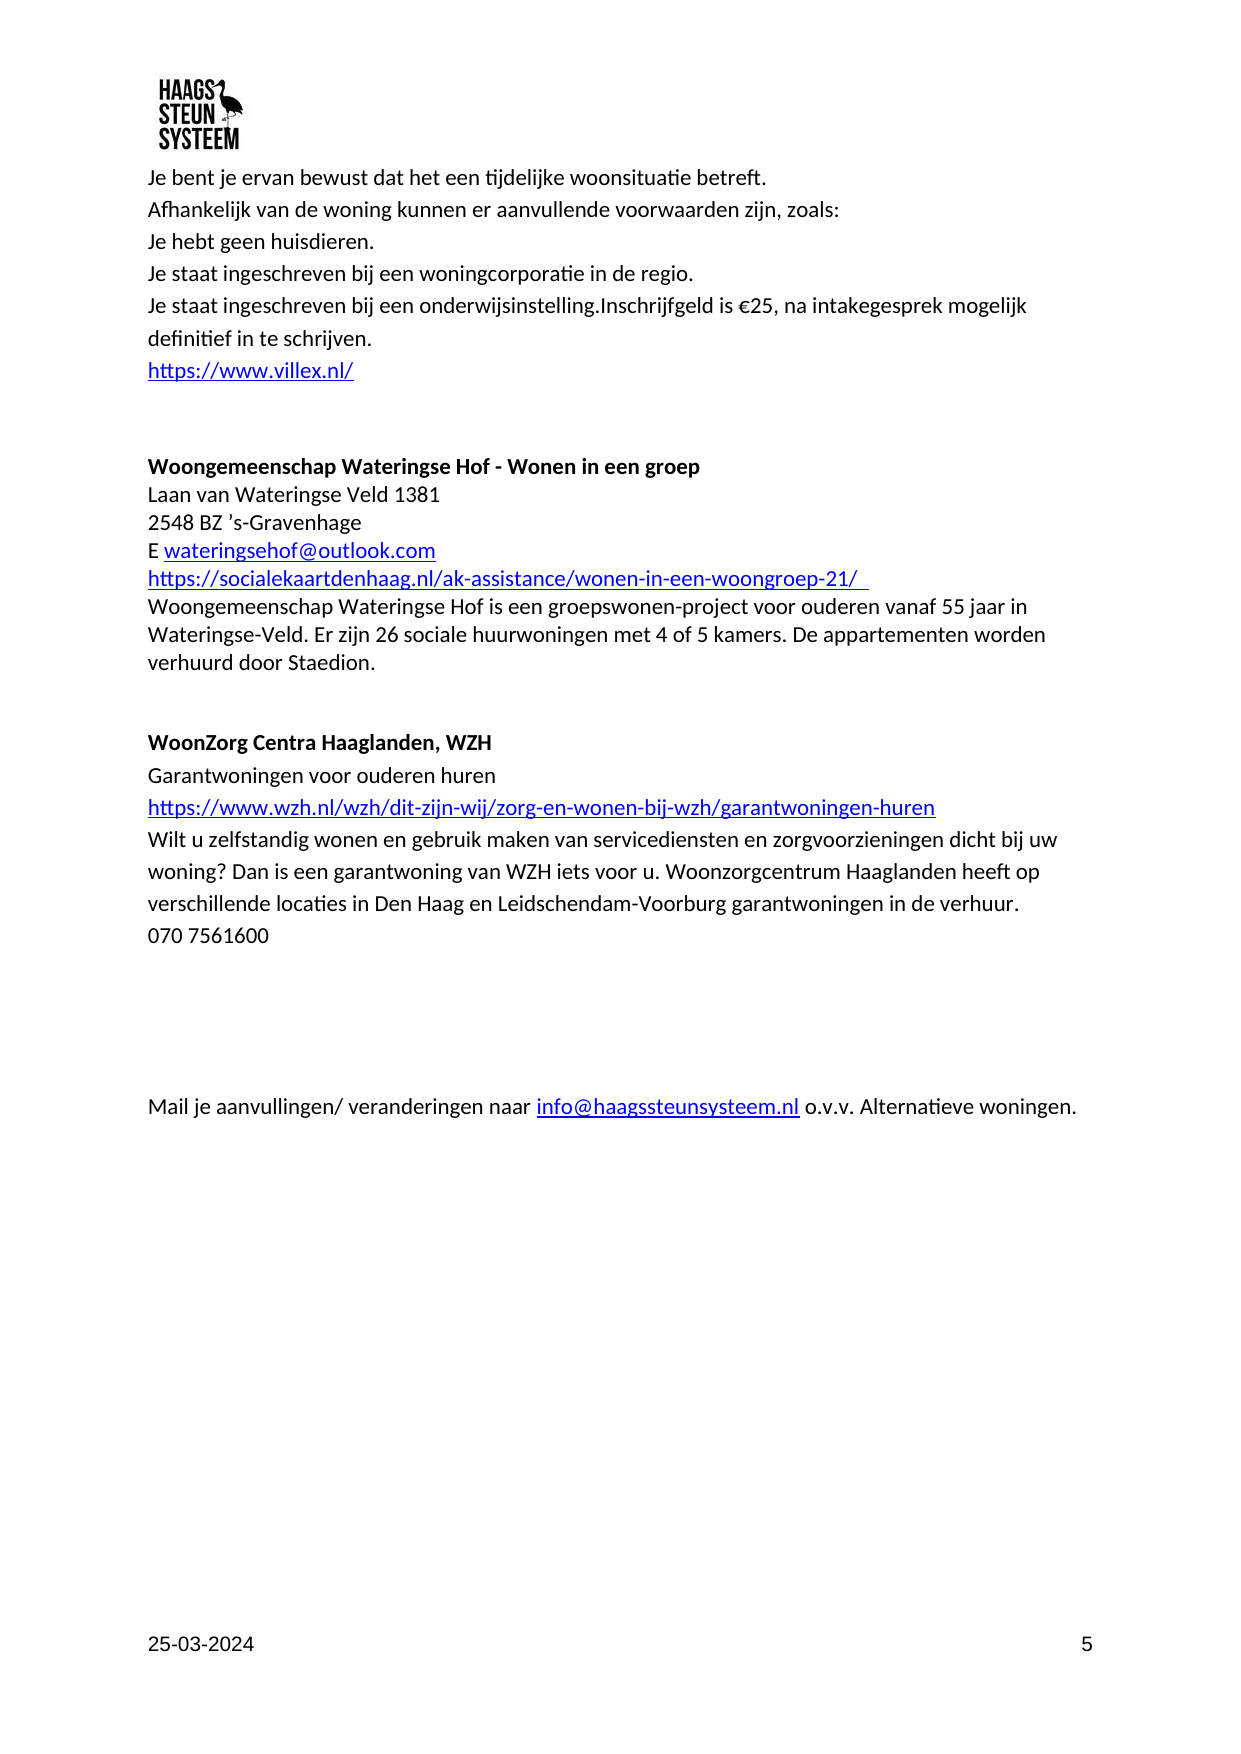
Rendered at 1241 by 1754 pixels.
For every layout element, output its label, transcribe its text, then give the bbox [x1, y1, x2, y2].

text Wilt u zelfstandig wonen en gebruik maken van servicediensten en zorgvoorzieningen dicht bij uw woning? Dan is een garantwoning van WZH iets voor u. Woonzorgcentrum Haaglanden heeft op verschillende locaties in Den Haag en Leidschendam-Voorburg garantwoningen in de verhuur. [148, 825, 1093, 917]
text https://www.wzh.nl/wzh/dit-zijn-wij/zorg-en-wonen-bij-wzh/garantwoningen-huren [148, 793, 1093, 821]
text Afhankelijk van de woning kunnen er aanvullende voorwaarden zijn, zoals: [148, 195, 1093, 223]
text Je hebt geen huisdieren. [148, 227, 1093, 255]
text Je staat ingeschreven bij een woningcorporatie in de regio. [148, 259, 1093, 287]
text Je staat ingeschreven bij een onderwijsinstelling.Inschrijfgeld is €25, na intakegesprek mogelijk definitief in te schrijven. [148, 291, 1093, 352]
text https://socialekaartdenhaag.nl/ak-assistance/wonen-in-een-woongroep-21/ [148, 564, 1093, 592]
text Woongemeenschap Wateringse Hof is een groepswonen-project voor ouderen vanaf 55 jaar in Wateringse-Veld. Er zijn 26 sociale huurwoningen met 4 of 5 kamers. De appartementen worden verhuurd door Staedion. [148, 592, 1093, 677]
text Woongemeenschap Wateringse Hof - Wonen in een groep [148, 452, 1093, 480]
text Laan van Wateringse Veld 1381 2548 BZ ’s-Gravenhage [148, 480, 1093, 536]
text 070 7561600 [148, 922, 1093, 950]
text Je bent je ervan bewust dat het een tijdelijke woonsituatie betreft. [148, 163, 1093, 191]
text WoonZorg Centra Haaglanden, WZH [148, 728, 1093, 757]
text https://www.villex.nl/ [148, 356, 1093, 384]
text Garantwoningen voor ouderen huren [148, 761, 1093, 789]
text E wateringsehof@outlook.com [148, 536, 1093, 564]
picture [147, 73, 259, 163]
text Mail je aanvullingen/ veranderingen naar info@haagssteunsysteem.nl o.v.v. Alternatieve woningen. [148, 1092, 1093, 1120]
